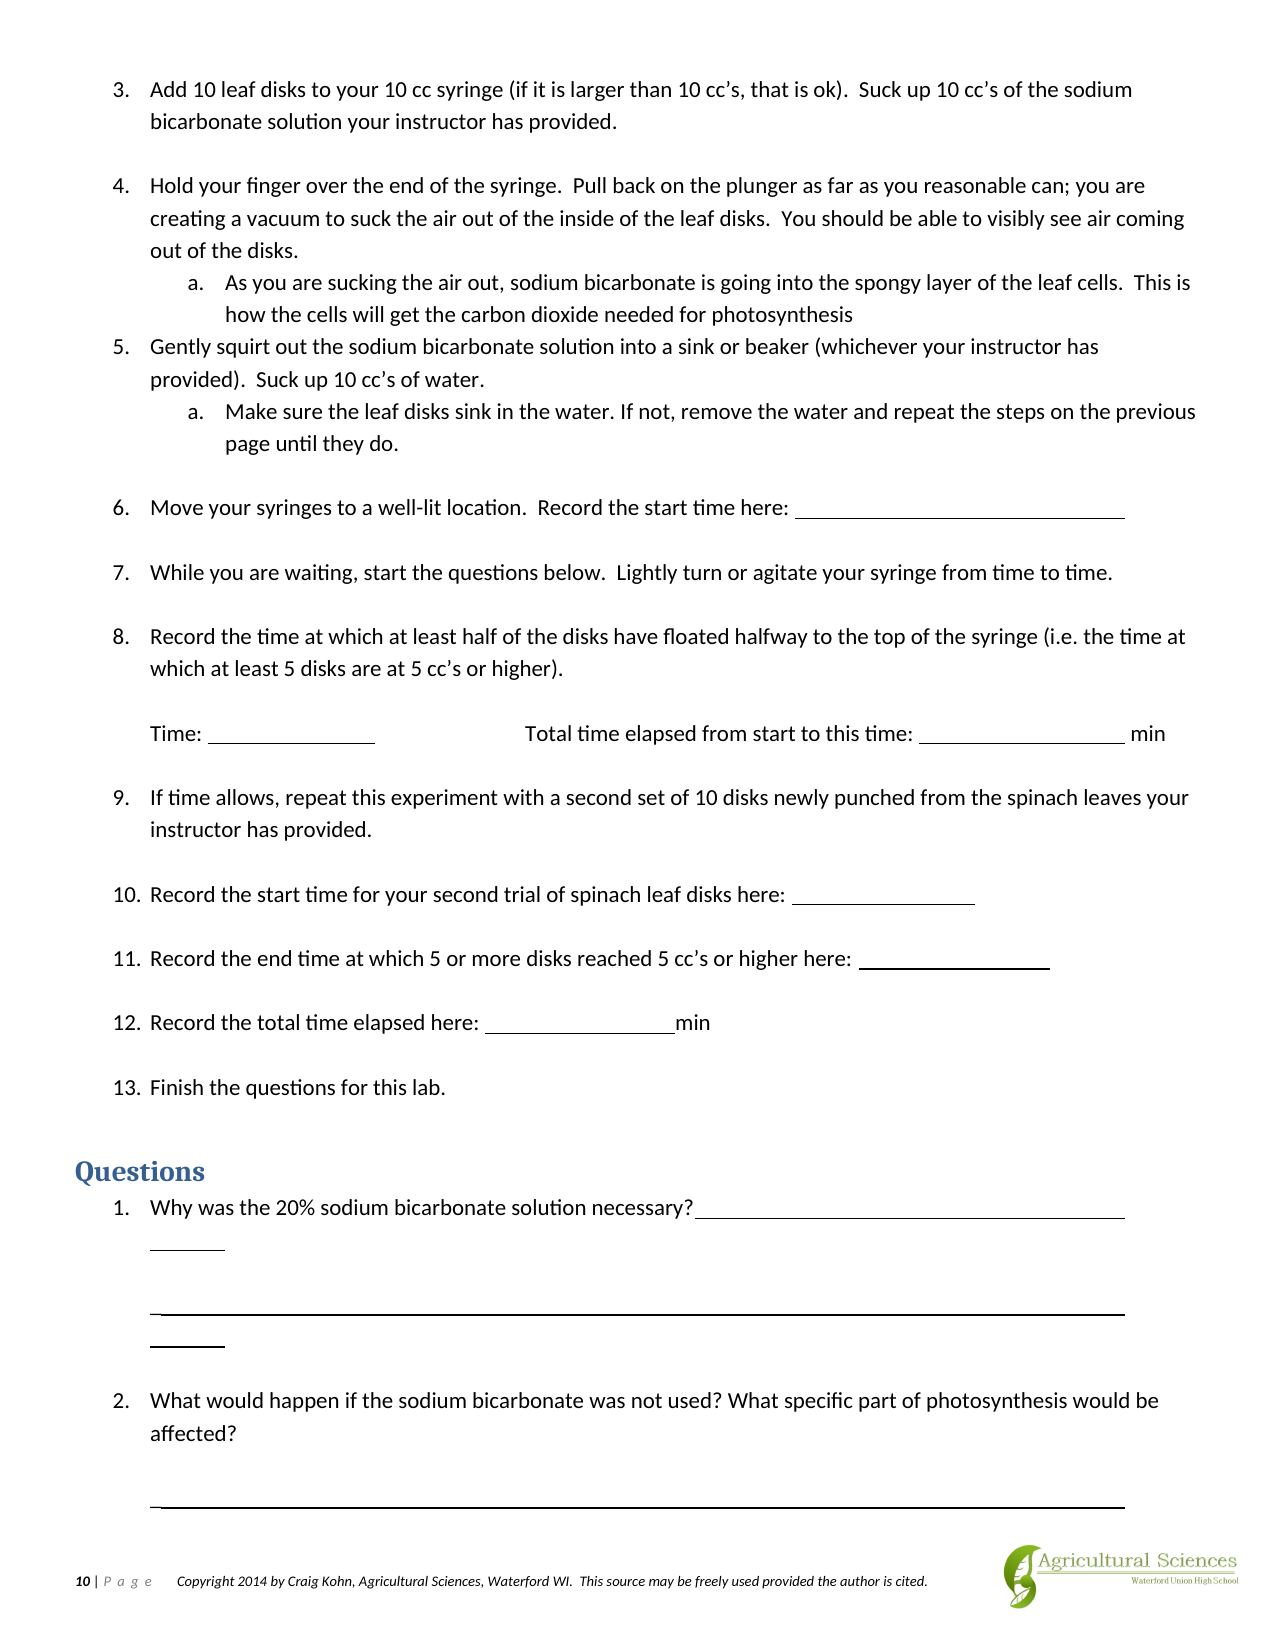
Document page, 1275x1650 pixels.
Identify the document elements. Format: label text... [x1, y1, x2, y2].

list As you are sucking the air out, sodium bicarbonate is going into the spongy layer of the leaf cells. This is how the cells will get the carbon dioxide needed for photosynthesis [187, 268, 1200, 328]
list Record the end time at which 5 or more disks reached 5 cc’s or higher here: [112, 944, 1200, 1004]
list Move your syringes to a well-lit location. Record the start time here: [112, 493, 1200, 554]
list Add 10 leaf disks to your 10 cc syringe (if it is larger than 10 cc’s, that is ok). Suck up 10 cc’s of the sodium bicarbonate solution your instructor has provided. [112, 75, 1200, 167]
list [112, 1387, 1200, 1511]
picture [998, 1541, 1242, 1610]
list Record the total time elapsed here: min [112, 1008, 1200, 1069]
subtitle Questions [75, 1155, 1200, 1188]
list Why was the 20% sodium bicarbonate solution necessary? _ [112, 1193, 1200, 1382]
list Record the start time for your second trial of spinach leaf disks here: [112, 880, 1200, 940]
list Hold your finger over the end of the syringe. Pull back on the plunger as far as you reasonable can; you are creating a vacuum to suck the air out of the inside of the leaf disks. You should be able to visibly see air coming out of the disks. [112, 172, 1200, 264]
list Record the time at which at least half of the disks have floated halfway to the top of the syringe (i.e. the time at which at least 5 disks are at 5 cc’s or higher). Time: Total time elapsed from start to this time: min [112, 622, 1200, 779]
list Finish the questions for this lab. [112, 1073, 1200, 1101]
list Make sure the leaf disks sink in the water. If not, remove the water and repeat the steps on the previous page until they do. [187, 397, 1200, 489]
list Gently squirt out the sodium bicarbonate solution into a sink or beaker (whichever your instructor has provided). Suck up 10 cc’s of water. [112, 332, 1200, 393]
list While you are waiting, start the questions below. Lightly turn or agitate your syringe from time to time. [112, 558, 1200, 618]
list If time allows, repeat this experiment with a second set of 10 disks newly punched from the spinach leaves your instructor has provided. [112, 783, 1200, 876]
